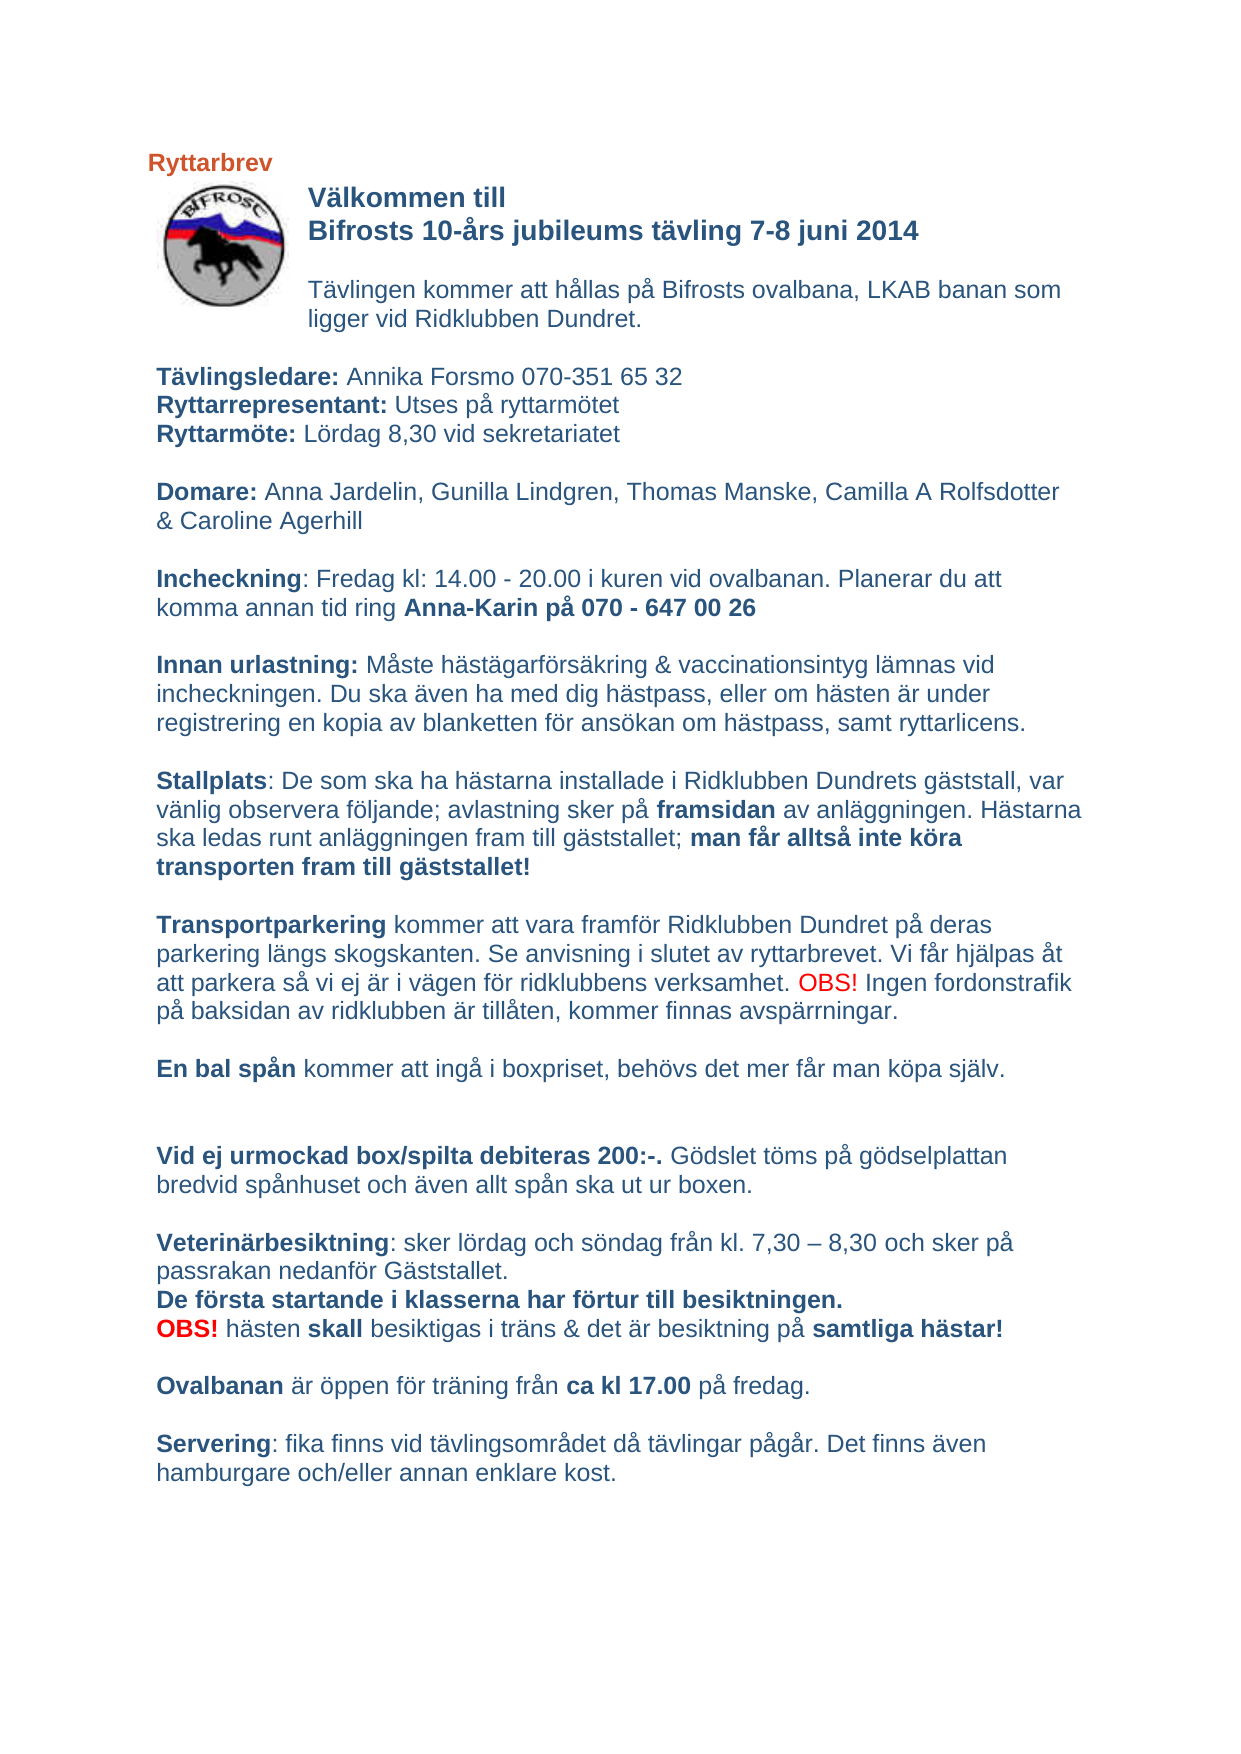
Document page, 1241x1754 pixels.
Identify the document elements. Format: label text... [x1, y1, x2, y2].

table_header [151, 176, 1089, 1574]
text Ryttarbrev [148, 148, 1093, 176]
picture [156, 181, 289, 310]
